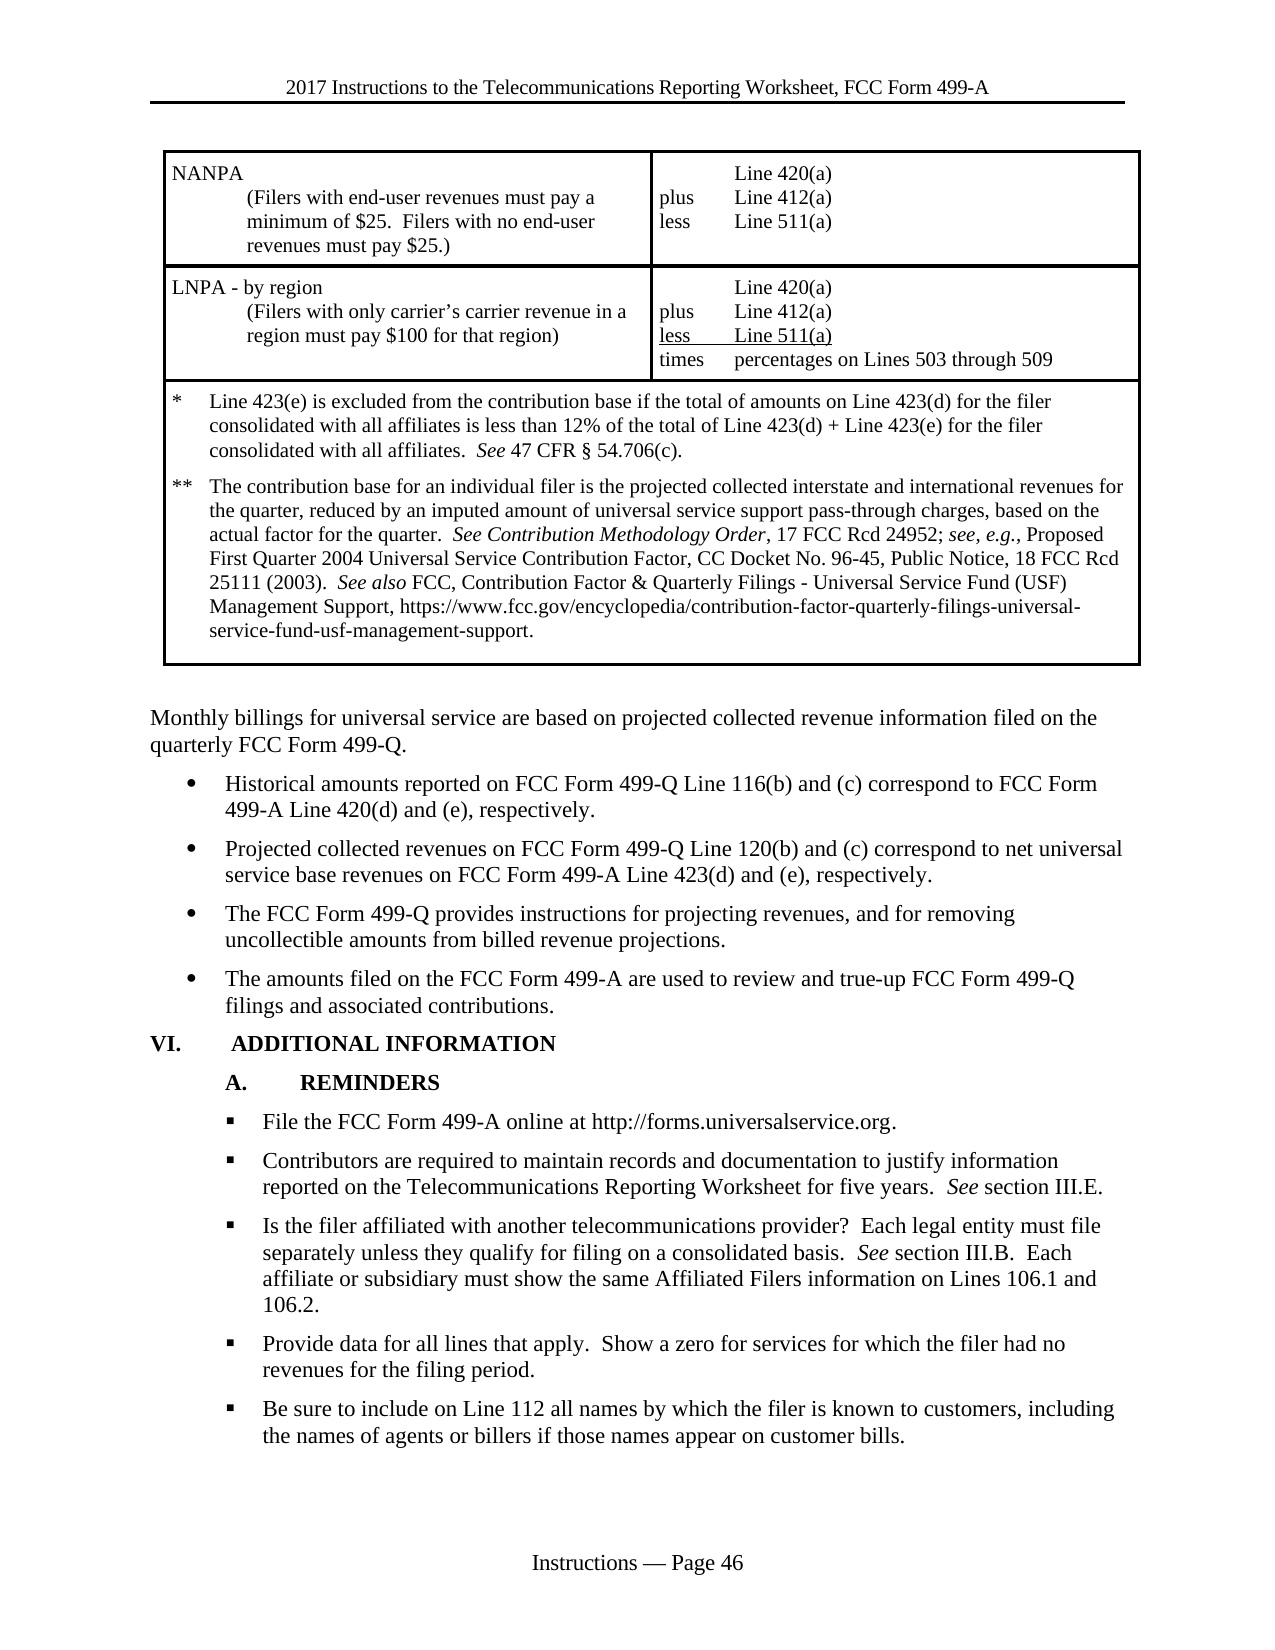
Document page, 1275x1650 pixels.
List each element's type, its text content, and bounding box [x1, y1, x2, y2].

list The amounts filed on the FCC Form 499-A are used to review and true-up FCC Form 499-Q filings and associated contributions. [187, 965, 1125, 1018]
table_cell * Line 423(e) is excluded from the contribution base if the total of amounts on Line 423(d) for the filer consolidated with all affiliates is less than 12% of the total of Line 423(d) + Line 423(e) for the filer consolidated with all affiliates. See 47 CFR § 54.706(c). ** The contribution base for an individual filer is the projected collected interstate and international revenues for the quarter, reduced by an imputed amount of universal service support pass-through charges, based on the actual factor for the quarter. See Contribution Methodology Order, 17 FCC Rcd 24952; see, e.g., Proposed First Quarter 2004 Universal Service Contribution Factor, CC Docket No. 96-45, Public Notice, 18 FCC Rcd 25111 (2003). See also FCC, Contribution Factor & Quarterly Filings - Universal Service Fund (USF) Management Support, https://www.fcc.gov/encyclopedia/contribution-factor-quarterly-filings-universal-service-fund-usf-management-support. [166, 382, 1138, 662]
list Projected collected revenues on FCC Form 499-Q Line 120(b) and (c) correspond to net universal service base revenues on FCC Form 499-A Line 423(d) and (e), respectively. [187, 835, 1125, 888]
list Contributors are required to maintain records and documentation to justify information reported on the Telecommunications Reporting Worksheet for five years. See section III.E. [225, 1147, 1125, 1200]
subtitle Reminders [225, 1069, 1125, 1096]
list The FCC Form 499-Q provides instructions for projecting revenues, and for removing uncollectible amounts from billed revenue projections. [187, 900, 1125, 953]
subtitle Additional Information [150, 1031, 1125, 1057]
table_cell Line 420(a) plus Line 412(a) less Line 511(a) [653, 153, 1138, 264]
table_cell NANPA (Filers with end-user revenues must pay a minimum of $25. Filers with no end-user revenues must pay $25.) [166, 153, 650, 264]
list Provide data for all lines that apply. Show a zero for services for which the filer had no revenues for the filing period. [225, 1330, 1125, 1383]
table_cell Line 420(a) plus Line 412(a) less Line 511(a) times percentages on Lines 503 through 509 [653, 268, 1138, 379]
list Be sure to include on Line 112 all names by which the filer is known to customers, including the names of agents or billers if those names appear on customer bills. [225, 1395, 1125, 1448]
list Is the filer affiliated with another telecommunications provider? Each legal entity must file separately unless they qualify for filing on a consolidated basis. See section III.B. Each affiliate or subsidiary must show the same Affiliated Filers information on Lines 106.1 and 106.2. [225, 1212, 1125, 1318]
list File the FCC Form 499-A online at http://forms.universalservice.org. [225, 1108, 1125, 1134]
table_cell LNPA - by region (Filers with only carrier’s carrier revenue in a region must pay $100 for that region) [166, 268, 650, 379]
text Monthly billings for universal service are based on projected collected revenue information filed on the quarterly FCC Form 499-Q. [150, 704, 1125, 757]
list Historical amounts reported on FCC Form 499-Q Line 116(b) and (c) correspond to FCC Form 499-A Line 420(d) and (e), respectively. [187, 770, 1125, 822]
